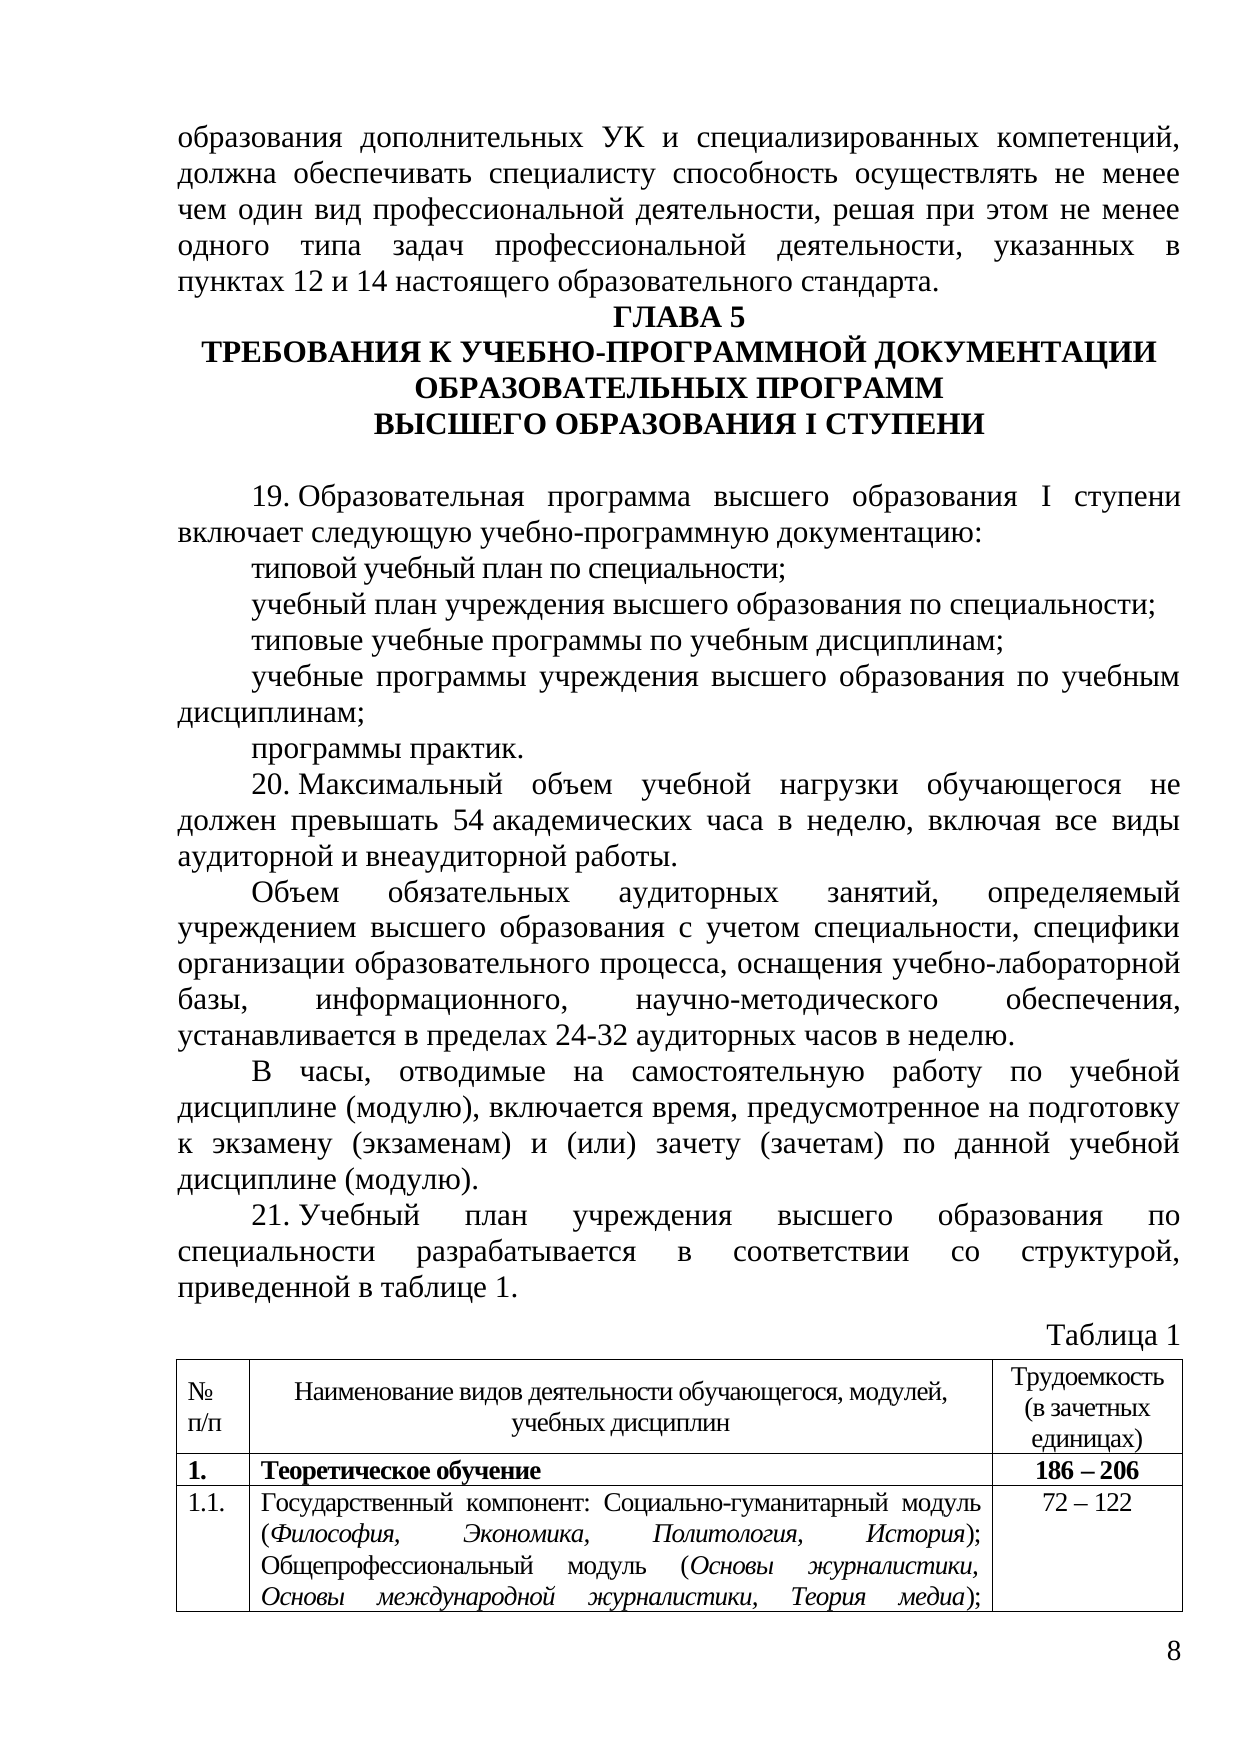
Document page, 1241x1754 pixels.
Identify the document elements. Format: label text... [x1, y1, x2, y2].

table_cell 1.1. [177, 1486, 249, 1611]
text учебные программы учреждения высшего образования по учебным дисциплинам; [177, 657, 1181, 729]
table_cell 1. [177, 1454, 249, 1485]
table_cell 72 – 122 [993, 1486, 1182, 1611]
table_header Наименование видов деятельности обучающегося, модулей, учебных дисциплин [250, 1360, 992, 1453]
text ГЛАВА 5 [177, 298, 1181, 334]
text В часы, отводимые на самостоятельную работу по учебной дисциплине (модулю), включается время, предусмотренное на подготовку к экзамену (экзаменам) и (или) зачету (зачетам) по данной учебной дисциплине (модулю). [177, 1052, 1181, 1196]
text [177, 118, 1181, 298]
text ВЫСШЕГО ОБРАЗОВАНИЯ I СТУПЕНИ [177, 406, 1181, 442]
text типовой учебный план по специальности; [177, 549, 1181, 585]
table_header Трудоемкость (в зачетных единицах) [993, 1360, 1182, 1453]
text 21. Учебный план учреждения высшего образования по специальности разрабатывается в соответствии со структурой, приведенной в таблице 1. [177, 1196, 1181, 1304]
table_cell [250, 1486, 992, 1611]
text 19. Образовательная программа высшего образования I ступени включает следующую учебно-программную документацию: [177, 477, 1181, 549]
text программы практик. [177, 729, 1181, 765]
text 20. Максимальный объем учебной нагрузки обучающегося не должен превышать 54 академических часа в неделю, включая все виды аудиторной и внеаудиторной работы. [177, 765, 1181, 873]
text учебный план учреждения высшего образования по специальности; [177, 585, 1181, 621]
text ТРЕБОВАНИЯ К УЧЕБНО-ПРОГРАММНОЙ ДОКУМЕНТАЦИИ ОБРАЗОВАТЕЛЬНЫХ ПРОГРАММ [177, 334, 1181, 406]
table_cell 186 – 206 [993, 1454, 1182, 1485]
text Таблица 1 [177, 1317, 1181, 1352]
text Объем обязательных аудиторных занятий, определяемый учреждением высшего образования с учетом специальности, специфики организации образовательного процесса, оснащения учебно-лабораторной базы, информационного, научно-методического обеспечения, устанавливается в пределах 24-32 аудиторных часов в неделю. [177, 873, 1181, 1052]
table_header № п/п [177, 1360, 249, 1453]
table_cell Теоретическое обучение [250, 1454, 992, 1485]
text типовые учебные программы по учебным дисциплинам; [177, 621, 1181, 657]
